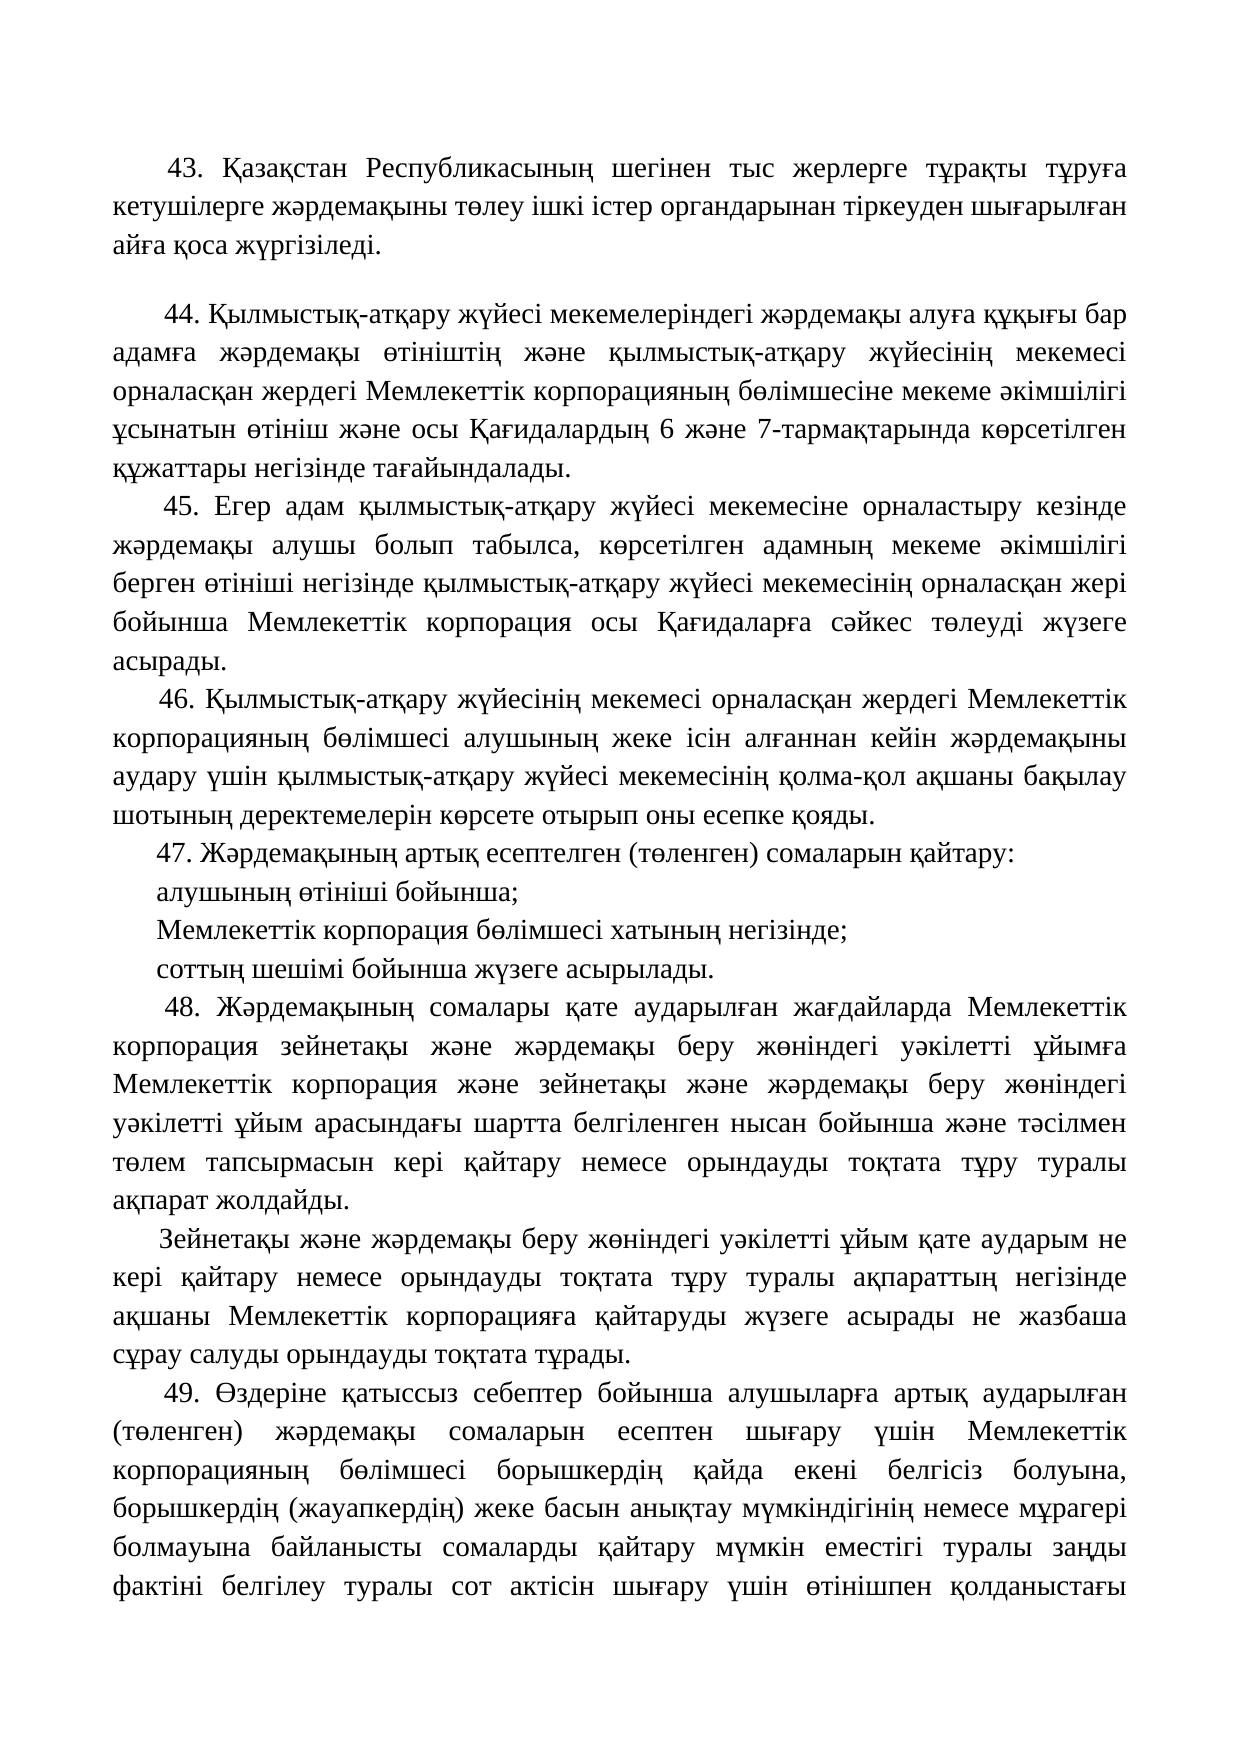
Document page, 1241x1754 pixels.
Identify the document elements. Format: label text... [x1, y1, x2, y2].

text соттың шешімі бойынша жүзеге асырылады. [112, 951, 1128, 984]
text 43. Қазақстан Республикасының шегінен тыс жерлерге тұрақты тұруға кетушілерге жәрдемақыны төлеу ішкі істер органдарынан тіркеуден шығарылған айға қоса жүргізіледі. [112, 150, 1128, 261]
text Мемлекеттік корпорация бөлімшесі хатының негізінде; [112, 912, 1128, 946]
text 44. Қылмыстық-атқару жүйесі мекемелеріндегі жәрдемақы алуға құқығы бар адамға жәрдемақы өтініштің және қылмыстық-атқару жүйесінің мекемесі орналасқан жердегі Мемлекеттік корпорацияның бөлімшесіне мекеме әкімшілігі ұсынатын өтініш және осы Қағидалардың 6 және 7-тармақтарында көрсетілген құжаттары негізінде тағайындалады. [112, 296, 1128, 483]
text 48. Жәрдемақының сомалары қате аударылған жағдайларда Мемлекеттік корпорация зейнетақы және жәрдемақы беру жөніндегі уәкілетті ұйымға Мемлекеттік корпорация және зейнетақы және жәрдемақы беру жөніндегі уәкілетті ұйым арасындағы шартта белгіленген нысан бойынша және тәсілмен төлем тапсырмасын кері қайтару немесе орындауды тоқтата тұру туралы ақпарат жолдайды. [112, 989, 1128, 1216]
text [112, 1375, 1128, 1601]
text Зейнетақы және жәрдемақы беру жөніндегі уәкілетті ұйым қате аударым не кері қайтару немесе орындауды тоқтата тұру туралы ақпараттың негізінде ақшаны Мемлекеттік корпорацияға қайтаруды жүзеге асырады не жазбаша сұрау салуды орындауды тоқтата тұрады. [112, 1221, 1128, 1370]
text алушының өтініші бойынша; [112, 874, 1128, 907]
text 45. Егер адам қылмыстық-атқару жүйесі мекемесіне орналастыру кезінде жәрдемақы алушы болып табылса, көрсетілген адамның мекеме әкімшілігі берген өтініші негізінде қылмыстық-атқару жүйесі мекемесінің орналасқан жері бойынша Мемлекеттік корпорация осы Қағидаларға сәйкес төлеуді жүзеге асырады. [112, 488, 1128, 676]
text 46. Қылмыстық-атқару жүйесінің мекемесі орналасқан жердегі Мемлекеттік корпорацияның бөлімшесі алушының жеке ісін алғаннан кейін жәрдемақыны аудару үшін қылмыстық-атқару жүйесі мекемесінің қолма-қол ақшаны бақылау шотының деректемелерін көрсете отырып оны есепке қояды. [112, 681, 1128, 830]
text 47. Жәрдемақының артық есептелген (төленген) сомаларын қайтару: [112, 835, 1128, 869]
